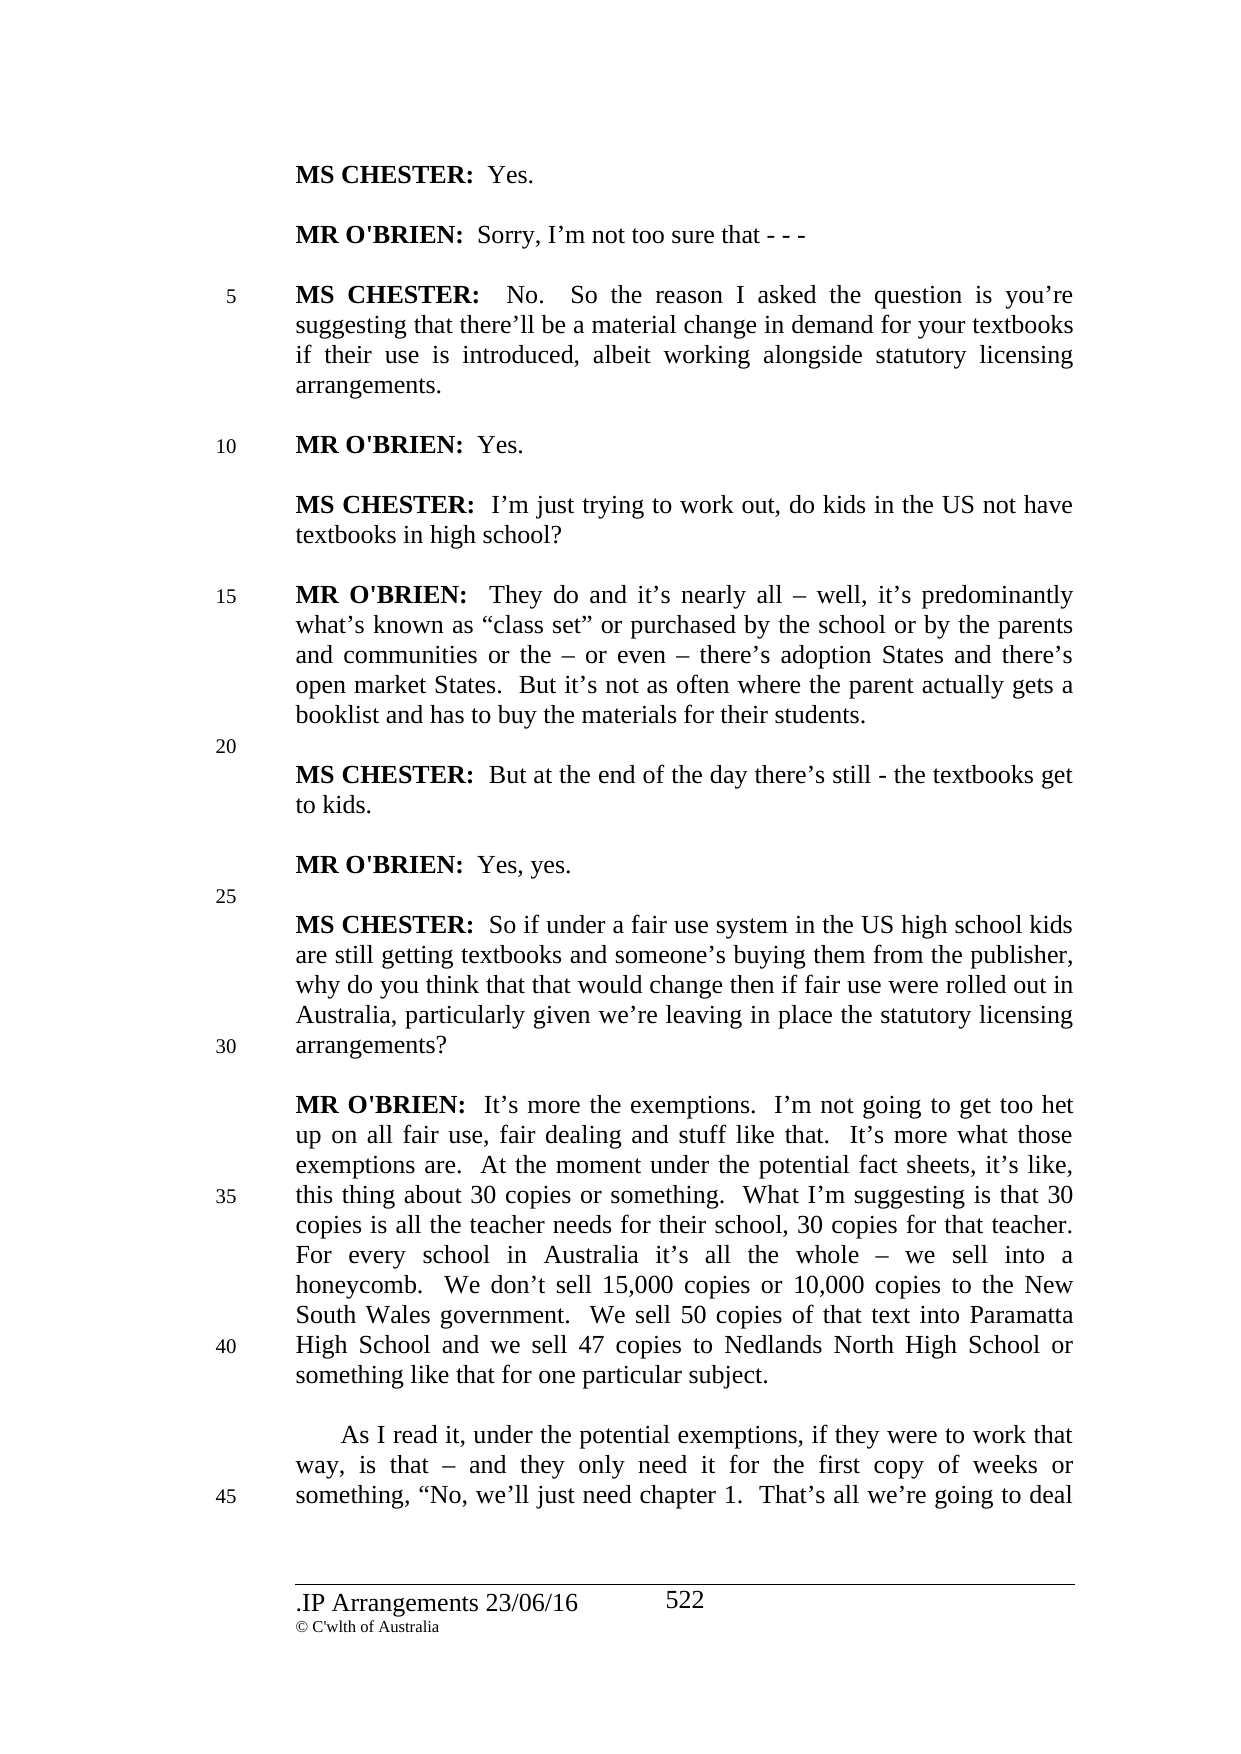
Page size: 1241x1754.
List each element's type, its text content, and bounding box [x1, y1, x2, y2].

text MS CHESTER: So if under a fair use system in the US high school kids are still getting textbooks and someone’s buying them from the publisher, why do you think that that would change then if fair use were rolled out in Australia, particularly given we’re leaving in place the statutory licensing arrangements? [295, 909, 1075, 1059]
text MS CHESTER: Yes. [295, 159, 1075, 189]
text MS CHESTER: I’m just trying to work out, do kids in the US not have textbooks in high school? [295, 489, 1075, 549]
text MS CHESTER: But at the end of the day there’s still - the textbooks get to kids. [295, 759, 1075, 819]
text MR O'BRIEN: Sorry, I’m not too sure that - - - [295, 219, 1075, 249]
text MR O'BRIEN: Yes. [295, 429, 1075, 459]
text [295, 1419, 1075, 1509]
text MR O'BRIEN: They do and it’s nearly all – well, it’s predominantly what’s known as “class set” or purchased by the school or by the parents and communities or the – or even – there’s adoption States and there’s open market States. But it’s not as often where the parent actually gets a booklist and has to buy the materials for their students. [295, 579, 1075, 729]
text MR O'BRIEN: It’s more the exemptions. I’m not going to get too het up on all fair use, fair dealing and stuff like that. It’s more what those exemptions are. At the moment under the potential fact sheets, it’s like, this thing about 30 copies or something. What I’m suggesting is that 30 copies is all the teacher needs for their school, 30 copies for that teacher. For every school in Australia it’s all the whole – we sell into a honeycomb. We don’t sell 15,000 copies or 10,000 copies to the New South Wales government. We sell 50 copies of that text into Paramatta High School and we sell 47 copies to Nedlands North High School or something like that for one particular subject. [295, 1089, 1075, 1389]
text MS CHESTER: No. So the reason I asked the question is you’re suggesting that there’ll be a material change in demand for your textbooks if their use is introduced, albeit working alongside statutory licensing arrangements. [295, 279, 1075, 399]
text MR O'BRIEN: Yes, yes. [295, 849, 1075, 879]
